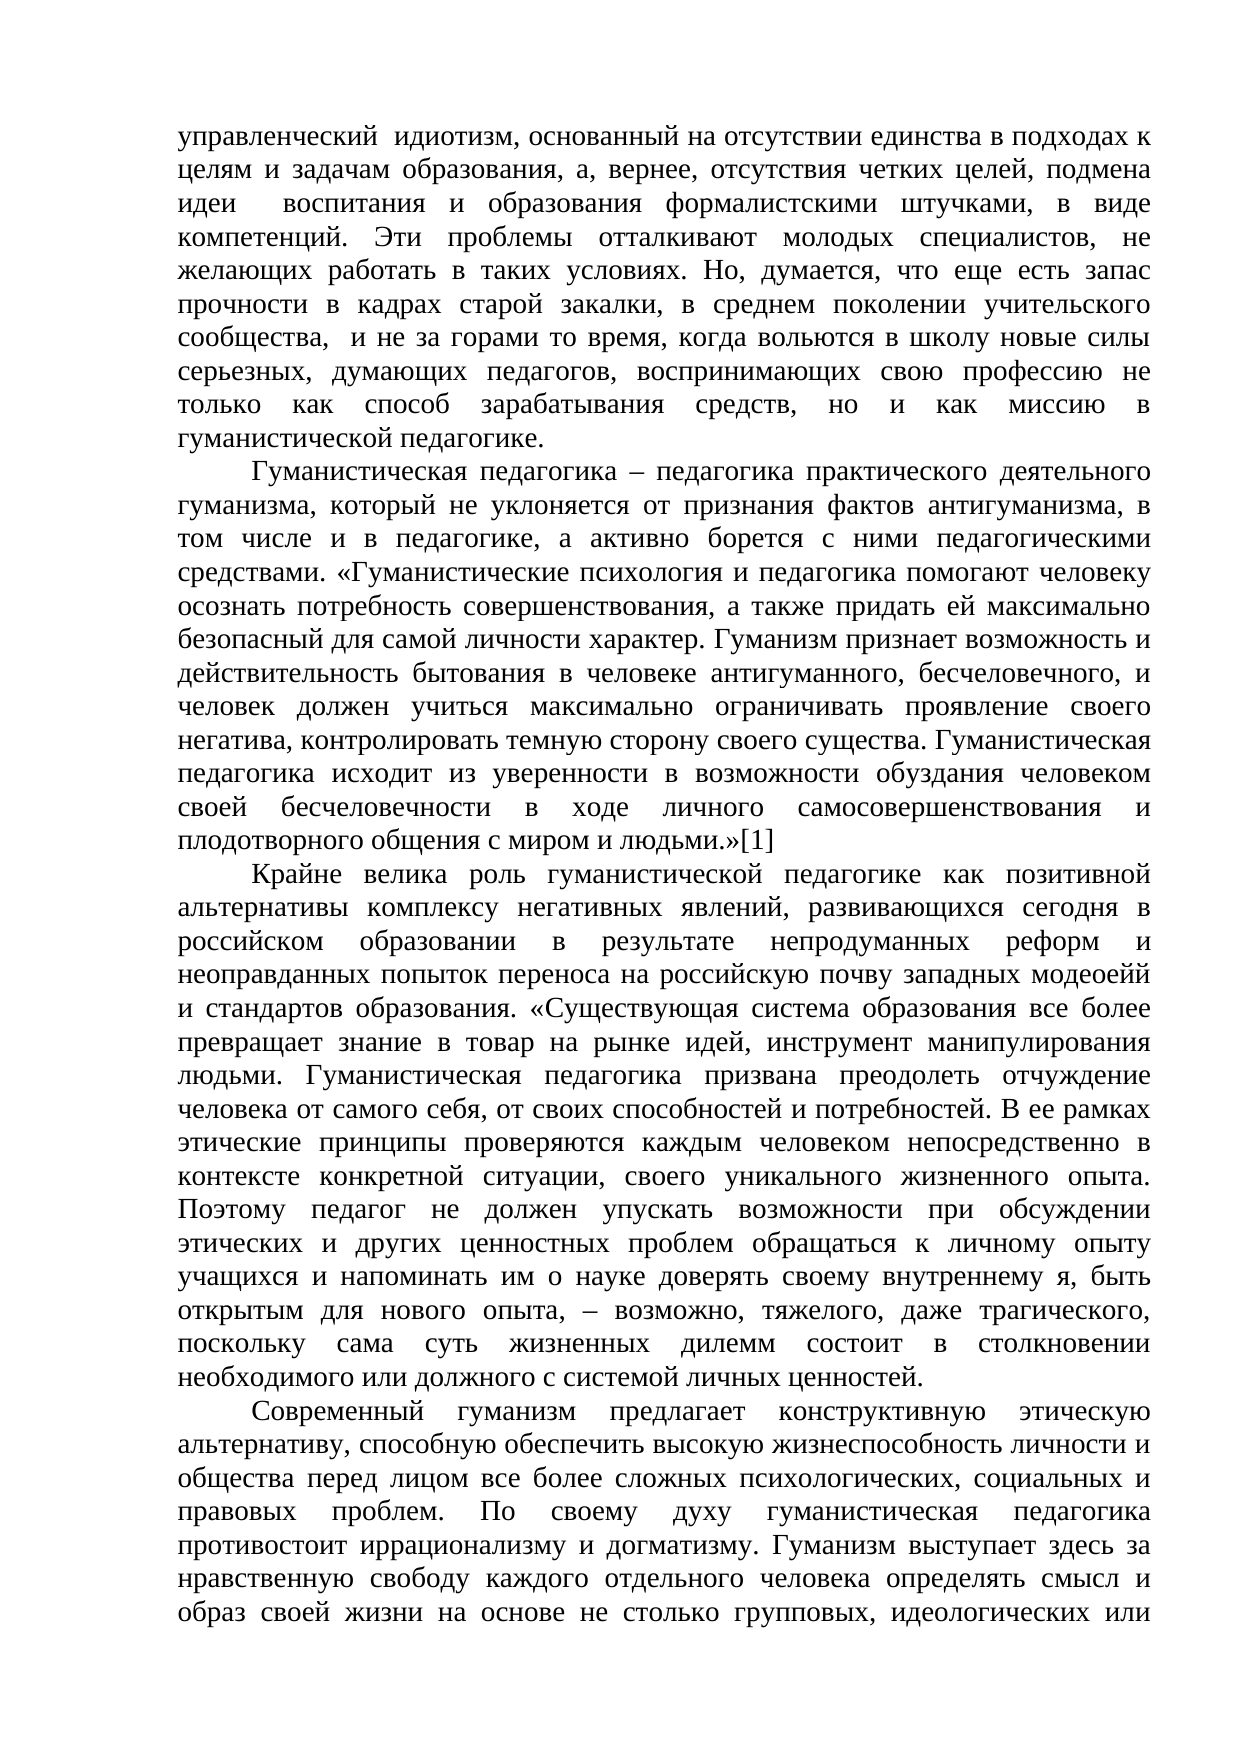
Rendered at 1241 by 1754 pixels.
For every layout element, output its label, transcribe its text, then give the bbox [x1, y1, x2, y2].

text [177, 1393, 1152, 1627]
text Крайне велика роль гуманистической педагогике как позитивной альтернативы комплексу негативных явлений, развивающихся сегодня в российском образовании в результате непродуманных реформ и неоправданных попыток переноса на российскую почву западных модеоейй и стандартов образования. «Существующая система образования все более превращает знание в товар на рынке идей, инструмент манипулирования людьми. Гуманистическая педагогика призвана преодолеть отчуждение человека от самого себя, от своих способностей и потребностей. В ее рамках этические принципы проверяются каждым человеком непосредственно в контексте конкретной ситуации, своего уникального жизненного опыта. Поэтому педагог не должен упускать возможности при обсуждении этических и других ценностных проблем обращаться к личному опыту учащихся и напоминать им о науке доверять своему внутреннему я, быть открытым для нового опыта, – возможно, тяжелого, даже трагического, поскольку сама суть жизненных дилемм состоит в столкновении необходимого или должного с системой личных ценностей. [177, 990, 1152, 1393]
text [177, 118, 1152, 453]
